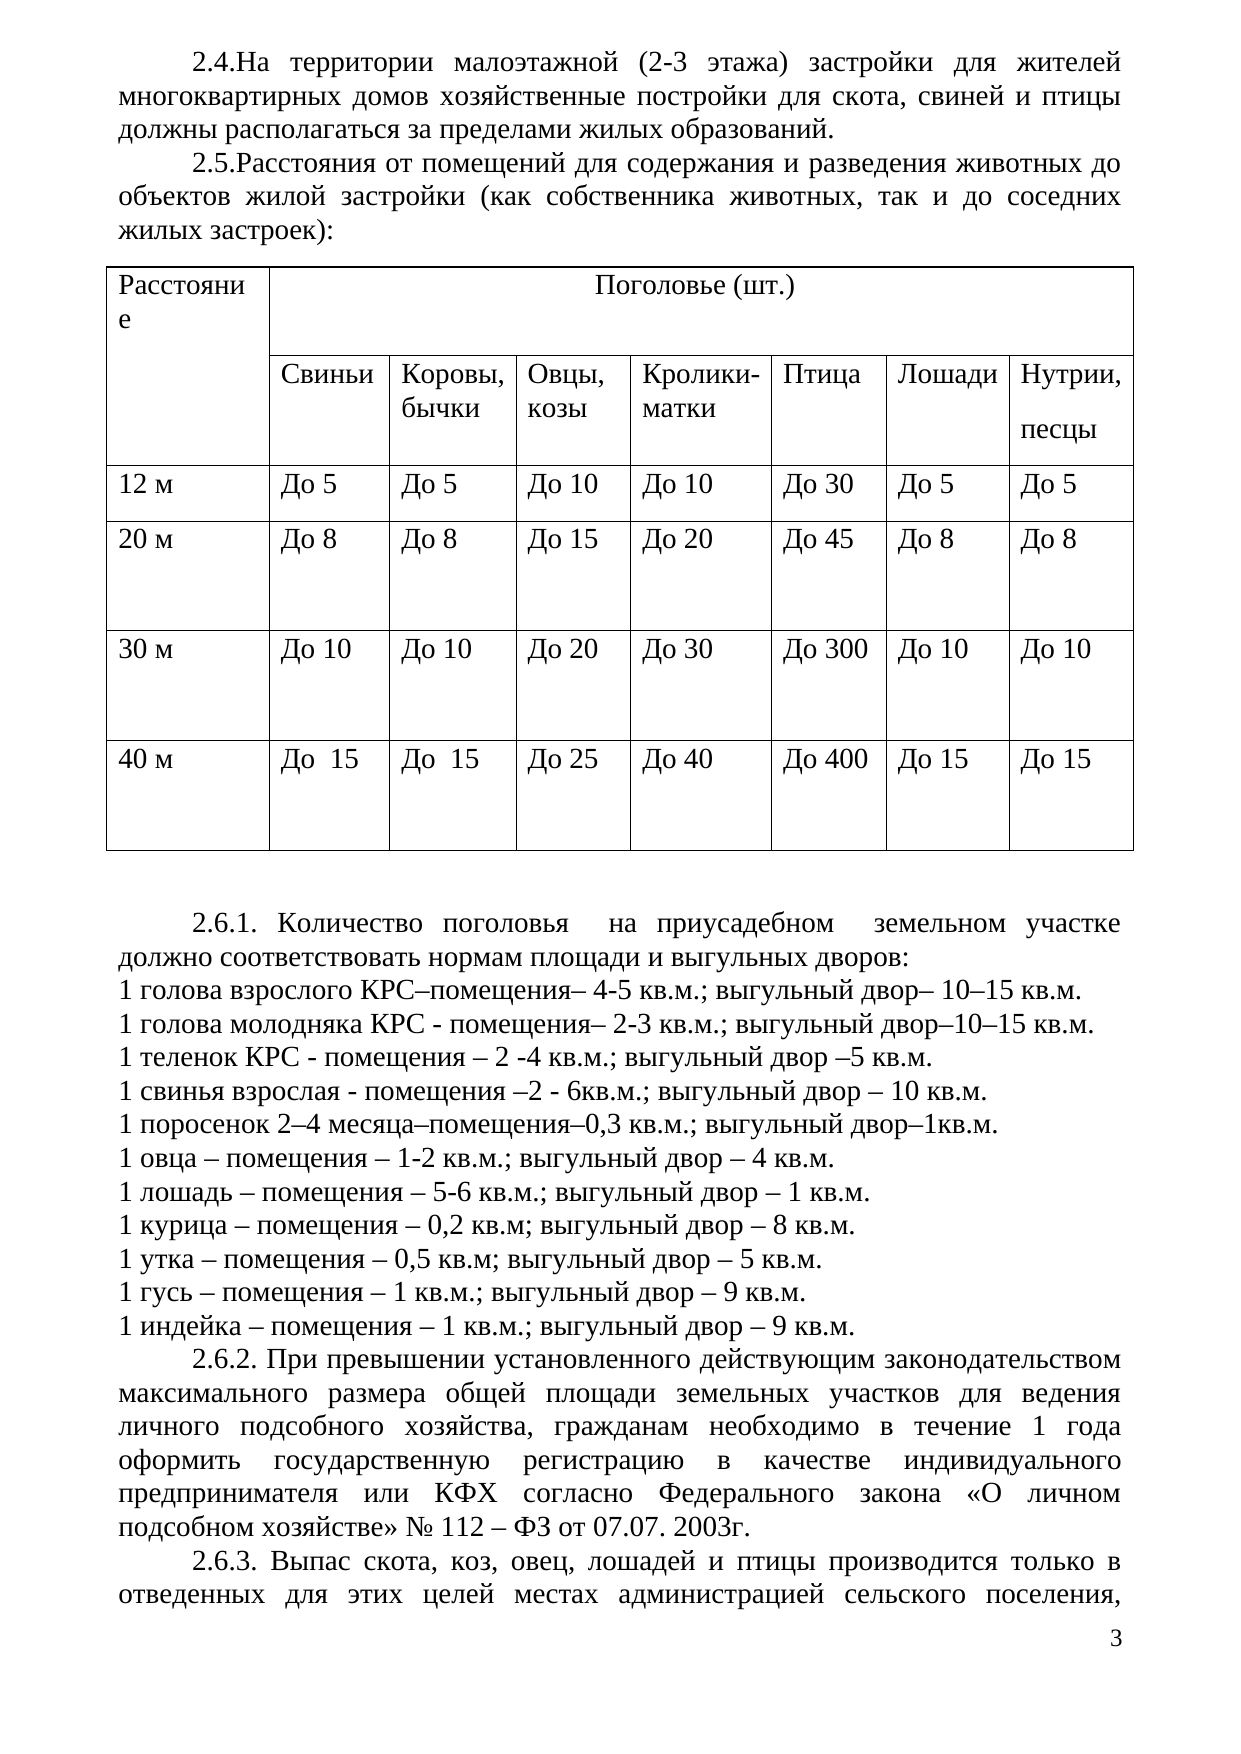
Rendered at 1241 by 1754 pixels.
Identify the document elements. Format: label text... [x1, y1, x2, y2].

table_cell До 10 [390, 631, 516, 740]
text 1 голова молодняка КРС - помещения– 2-3 кв.м.; выгульный двор–10–15 кв.м. [118, 1006, 1122, 1039]
table_cell Овцы, козы [517, 356, 630, 465]
table_header Расстояние [107, 268, 269, 355]
table_cell До 30 [631, 631, 771, 740]
table_cell 30 м [107, 631, 269, 740]
table_cell До 10 [631, 466, 771, 521]
text 2.6.1. Количество поголовья на приусадебном земельном участке должно соответствовать нормам площади и выгульных дворов: [118, 905, 1122, 972]
table_cell 12 м [107, 466, 269, 521]
table_cell До 15 [1010, 741, 1133, 850]
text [118, 1543, 1122, 1610]
table_cell До 10 [270, 631, 389, 740]
table_cell До 15 [887, 741, 1009, 850]
table_cell До 15 [270, 741, 389, 850]
table_cell До 25 [517, 741, 630, 850]
table_cell Свиньи [270, 356, 389, 465]
table_cell До 8 [390, 522, 516, 630]
text 1 гусь – помещения – 1 кв.м.; выгульный двор – 9 кв.м. [118, 1274, 1122, 1308]
text 1 лошадь – помещения – 5-6 кв.м.; выгульный двор – 1 кв.м. [118, 1174, 1122, 1207]
table_cell До 8 [1010, 522, 1133, 630]
text 2.4.На территории малоэтажной (2-3 этажа) застройки для жителей многоквартирных домов хозяйственные постройки для скота, свиней и птицы должны располагаться за пределами жилых образований. [118, 44, 1122, 145]
text 1 утка – помещения – 0,5 кв.м; выгульный двор – 5 кв.м. [118, 1241, 1122, 1274]
table_cell 40 м [107, 741, 269, 850]
table_header Поголовье (шт.) [270, 268, 1133, 355]
text 1 голова взрослого КРС–помещения– 4-5 кв.м.; выгульный двор– 10–15 кв.м. [118, 972, 1122, 1006]
table_cell До 40 [631, 741, 771, 850]
table_cell До 45 [772, 522, 886, 630]
table_cell До 30 [772, 466, 886, 521]
text 1 поросенок 2–4 месяца–помещения–0,3 кв.м.; выгульный двор–1кв.м. [118, 1107, 1122, 1140]
table_cell До 5 [390, 466, 516, 521]
text 1 курица – помещения – 0,2 кв.м; выгульный двор – 8 кв.м. [118, 1207, 1122, 1241]
table_cell До 5 [270, 466, 389, 521]
table_cell До 400 [772, 741, 886, 850]
table_cell 20 м [107, 522, 269, 630]
table_cell До 8 [887, 522, 1009, 630]
table_cell До 20 [631, 522, 771, 630]
table_cell [107, 355, 269, 465]
table_cell Кролики- матки [631, 356, 771, 465]
table_cell До 10 [517, 466, 630, 521]
table_cell До 8 [270, 522, 389, 630]
table_cell До 5 [887, 466, 1009, 521]
text 2.5.Расстояния от помещений для содержания и разведения животных до объектов жилой застройки (как собственника животных, так и до соседних жилых застроек): [118, 145, 1122, 246]
text 1 овца – помещения – 1-2 кв.м.; выгульный двор – 4 кв.м. [118, 1140, 1122, 1174]
table_cell До 300 [772, 631, 886, 740]
table_cell До 20 [517, 631, 630, 740]
table_cell До 10 [887, 631, 1009, 740]
table_cell До 5 [1010, 466, 1133, 521]
table_cell До 15 [517, 522, 630, 630]
text 1 теленок КРС - помещения – 2 -4 кв.м.; выгульный двор –5 кв.м. [118, 1039, 1122, 1073]
table_cell Лошади [887, 356, 1009, 465]
text 1 свинья взрослая - помещения –2 - 6кв.м.; выгульный двор – 10 кв.м. [118, 1073, 1122, 1107]
table_cell Птица [772, 356, 886, 465]
table_cell Нутрии, песцы [1010, 356, 1133, 465]
table_cell Коровы, бычки [390, 356, 516, 465]
text 2.6.2. При превышении установленного действующим законодательством максимального размера общей площади земельных участков для ведения личного подсобного хозяйства, гражданам необходимо в течение 1 года оформить государственную регистрацию в качестве индивидуального предпринимателя или КФХ согласно Федерального закона «О личном подсобном хозяйстве» № 112 – ФЗ от 07.07. 2003г. [118, 1341, 1122, 1543]
table_cell До 15 [390, 741, 516, 850]
table_cell До 10 [1010, 631, 1133, 740]
text 1 индейка – помещения – 1 кв.м.; выгульный двор – 9 кв.м. [118, 1308, 1122, 1341]
